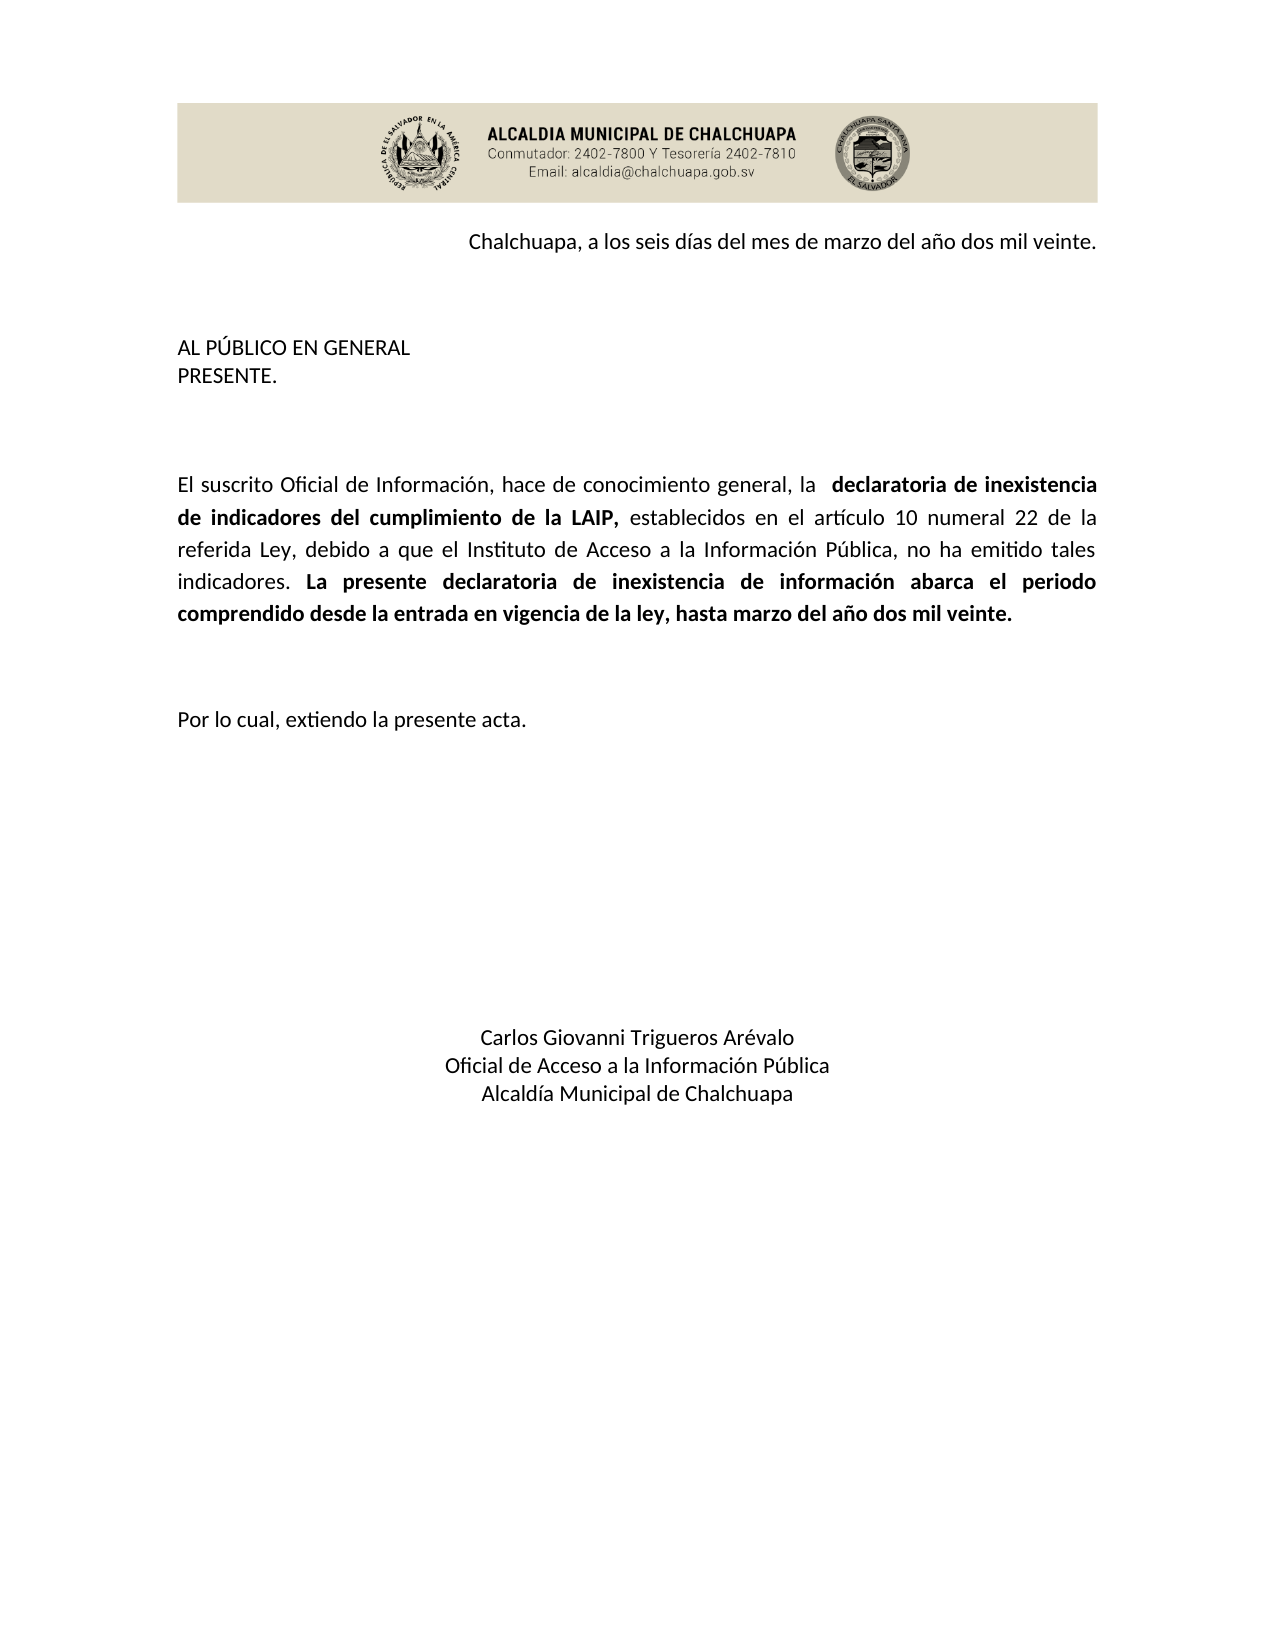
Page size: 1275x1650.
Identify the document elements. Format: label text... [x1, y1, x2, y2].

text Alcaldía Municipal de Chalchuapa [177, 1079, 1098, 1108]
text Por lo cual, extiendo la presente acta. [177, 705, 1098, 733]
picture [177, 103, 1098, 203]
text Carlos Giovanni Trigueros Arévalo [177, 1023, 1098, 1052]
text AL PÚBLICO EN GENERAL [177, 333, 1098, 362]
text Chalchuapa, a los seis días del mes de marzo del año dos mil veinte. [177, 227, 1098, 256]
text Oficial de Acceso a la Información Pública [177, 1052, 1098, 1079]
text PRESENTE. [177, 362, 1098, 389]
text El suscrito Oficial de Información, hace de conocimiento general, la declaratoria de inexistencia de indicadores del cumplimiento de la LAIP, establecidos en el artículo 10 numeral 22 de la referida Ley, debido a que el Instituto de Acceso a la Información Pública, no ha emitido tales indicadores. La presente declaratoria de inexistencia de información abarca el periodo comprendido desde la entrada en vigencia de la ley, hasta marzo del año dos mil veinte. [177, 471, 1098, 627]
